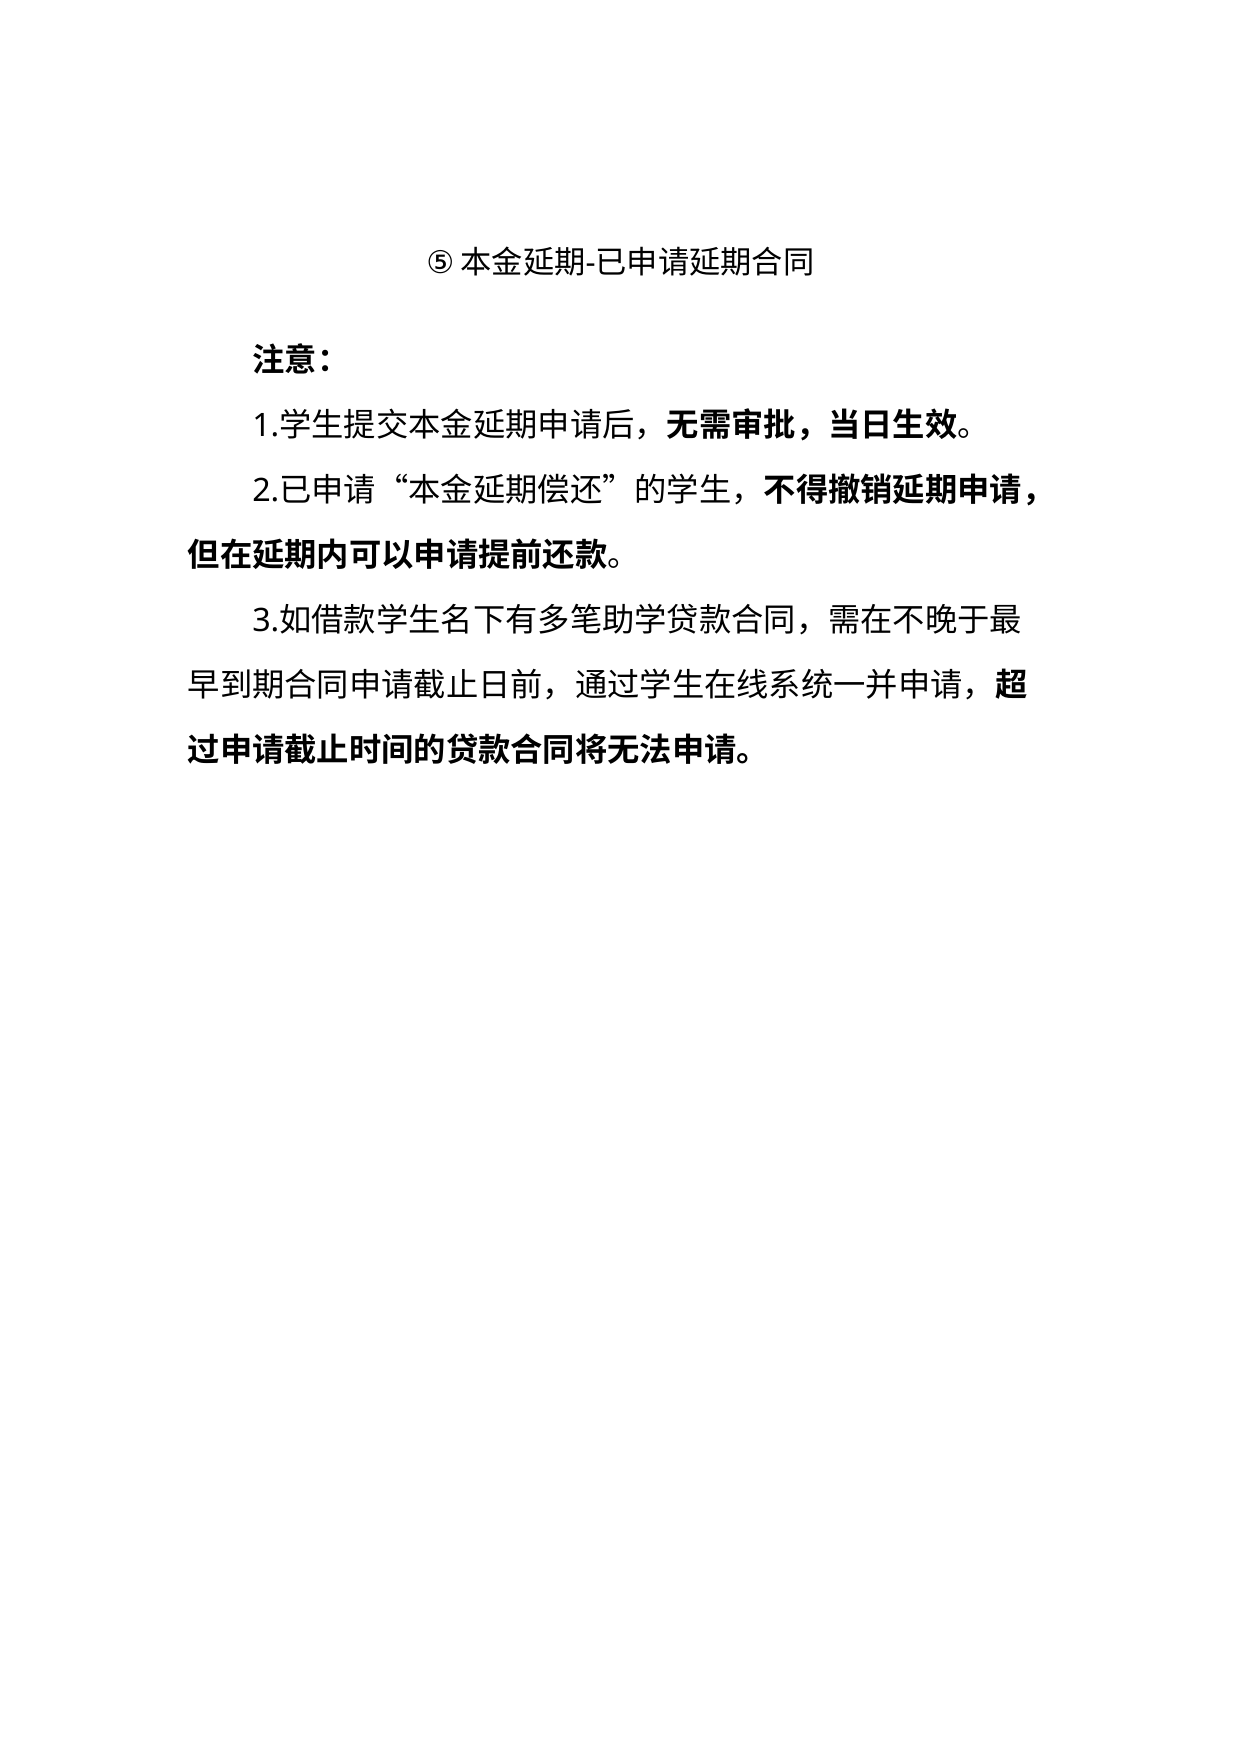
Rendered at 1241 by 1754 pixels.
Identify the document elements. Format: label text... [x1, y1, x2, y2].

text 2.已申请“本金延期偿还”的学生，不得撤销延期申请，但在延期内可以申请提前还款。 [187, 454, 1053, 584]
text 3.如借款学生名下有多笔助学贷款合同，需在不晚于最早到期合同申请截止日前，通过学生在线系统一并申请，超过申请截止时间的贷款合同将无法申请。 [187, 584, 1053, 779]
text ⑤本金延期-已申请延期合同 [187, 227, 1053, 292]
text 注意： [187, 324, 1053, 389]
text 1.学生提交本金延期申请后，无需审批，当日生效。 [187, 389, 1053, 454]
